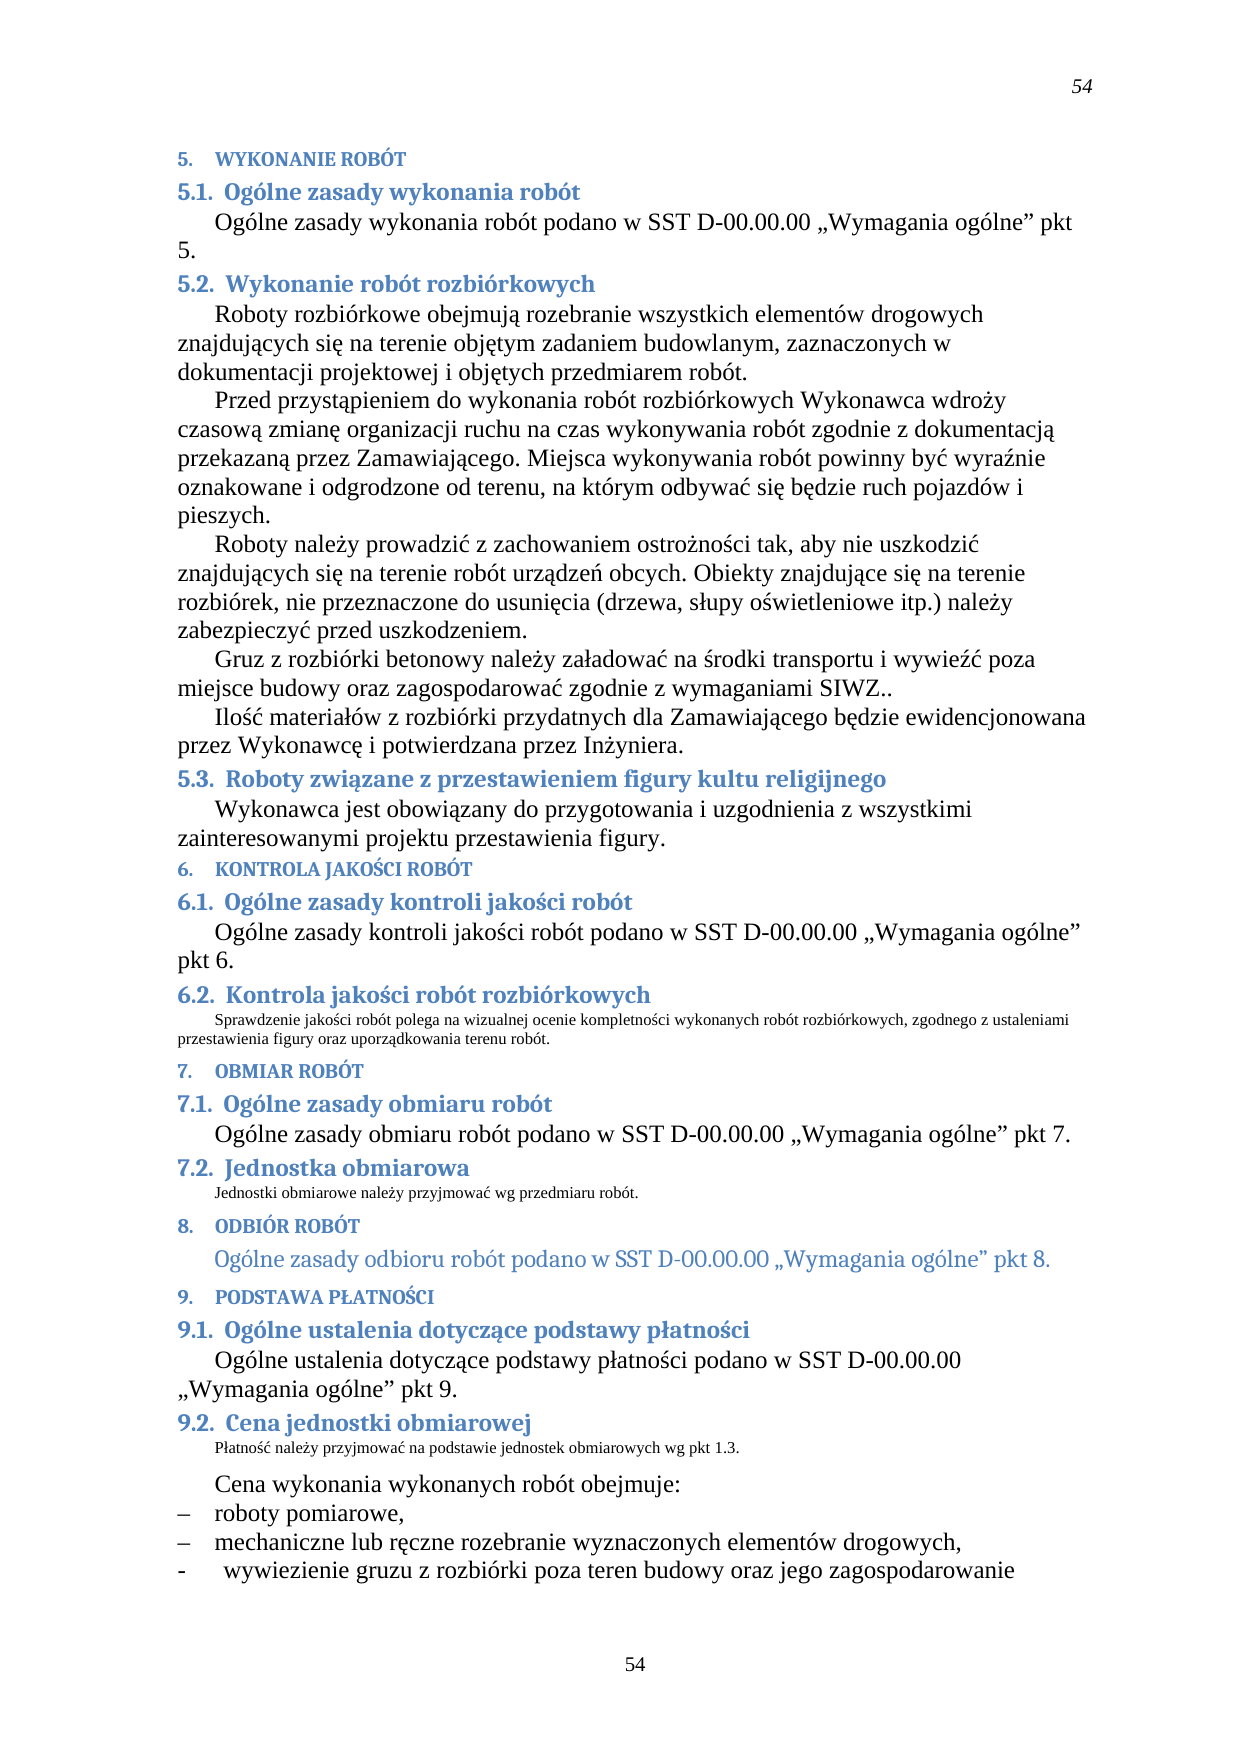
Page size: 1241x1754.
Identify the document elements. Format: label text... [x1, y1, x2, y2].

text Jednostki obmiarowe należy przyjmować wg przedmiaru robót. [177, 1183, 1092, 1202]
subtitle 9.1. Ogólne ustalenia dotyczące podstawy płatności [177, 1316, 1092, 1345]
subtitle 6.2. Kontrola jakości robót rozbiórkowych [177, 981, 1092, 1009]
subtitle KONTROLA JAKOŚCI ROBÓT [177, 858, 1092, 882]
text Roboty należy prowadzić z zachowaniem ostrożności tak, aby nie uszkodzić znajdujących się na terenie robót urządzeń obcych. Obiekty znajdujące się na terenie rozbiórek, nie przeznaczone do usunięcia (drzewa, słupy oświetleniowe itp.) należy zabezpieczyć przed uszkodzeniem. [177, 529, 1092, 644]
subtitle 7.2. Jednostka obmiarowa [177, 1154, 1092, 1183]
text Ogólne zasady kontroli jakości robót podano w SST D-00.00.00 „Wymagania ogólne” pkt 6. [177, 917, 1092, 974]
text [177, 1555, 1092, 1584]
text Wykonawca jest obowiązany do przygotowania i uzgodnienia z wszystkimi zainteresowanymi projektu przestawienia figury. [177, 794, 1092, 852]
subtitle 6.1. Ogólne zasady kontroli jakości robót [177, 888, 1092, 917]
subtitle ODBIÓR ROBÓT [177, 1214, 1092, 1238]
text Płatność należy przyjmować na podstawie jednostek obmiarowych wg pkt 1.3. [177, 1437, 1092, 1457]
subtitle 5.2. Wykonanie robót rozbiórkowych [177, 270, 1092, 299]
text Gruz z rozbiórki betonowy należy załadować na środki transportu i wywieźć poza miejsce budowy oraz zagospodarować zgodnie z wymaganiami SIWZ.. [177, 644, 1092, 702]
text Sprawdzenie jakości robót polega na wizualnej ocenie kompletności wykonanych robót rozbiórkowych, zgodnego z ustaleniami przestawienia figury oraz uporządkowania terenu robót. [177, 1009, 1092, 1048]
subtitle 5.1. Ogólne zasady wykonania robót [177, 178, 1092, 207]
subtitle 5.3. Roboty związane z przestawieniem figury kultu religijnego [177, 765, 1092, 794]
list roboty pomiarowe, [177, 1498, 1092, 1527]
subtitle WYKONANIE ROBÓT [177, 148, 1092, 172]
text Ogólne zasady obmiaru robót podano w SST D-00.00.00 „Wymagania ogólne” pkt 7. [177, 1119, 1092, 1148]
text Roboty rozbiórkowe obejmują rozebranie wszystkich elementów drogowych znajdujących się na terenie objętym zadaniem budowlanym, zaznaczonych w dokumentacji projektowej i objętych przedmiarem robót. [177, 299, 1092, 385]
subtitle OBMIAR ROBÓT [177, 1060, 1092, 1084]
text Ogólne ustalenia dotyczące podstawy płatności podano w SST D-00.00.00 „Wymagania ogólne” pkt 9. [177, 1345, 1092, 1402]
subtitle Ogólne zasady odbioru robót podano w SST D-00.00.00 „Wymagania ogólne” pkt 8. [177, 1245, 1092, 1273]
list mechaniczne lub ręczne rozebranie wyznaczonych elementów drogowych, [177, 1527, 1092, 1555]
text Cena wykonania wykonanych robót obejmuje: [177, 1469, 1092, 1498]
text Przed przystąpieniem do wykonania robót rozbiórkowych Wykonawca wdroży czasową zmianę organizacji ruchu na czas wykonywania robót zgodnie z dokumentacją przekazaną przez Zamawiającego. Miejsca wykonywania robót powinny być wyraźnie oznakowane i odgrodzone od terenu, na którym odbywać się będzie ruch pojazdów i pieszych. [177, 385, 1092, 529]
subtitle PODSTAWA PŁATNOŚCI [177, 1286, 1092, 1310]
text Ogólne zasady wykonania robót podano w SST D-00.00.00 „Wymagania ogólne” pkt 5. [177, 207, 1092, 264]
subtitle 7.1. Ogólne zasady obmiaru robót [177, 1090, 1092, 1119]
subtitle 9.2. Cena jednostki obmiarowej [177, 1409, 1092, 1437]
text Ilość materiałów z rozbiórki przydatnych dla Zamawiającego będzie ewidencjonowana przez Wykonawcę i potwierdzana przez Inżyniera. [177, 702, 1092, 759]
